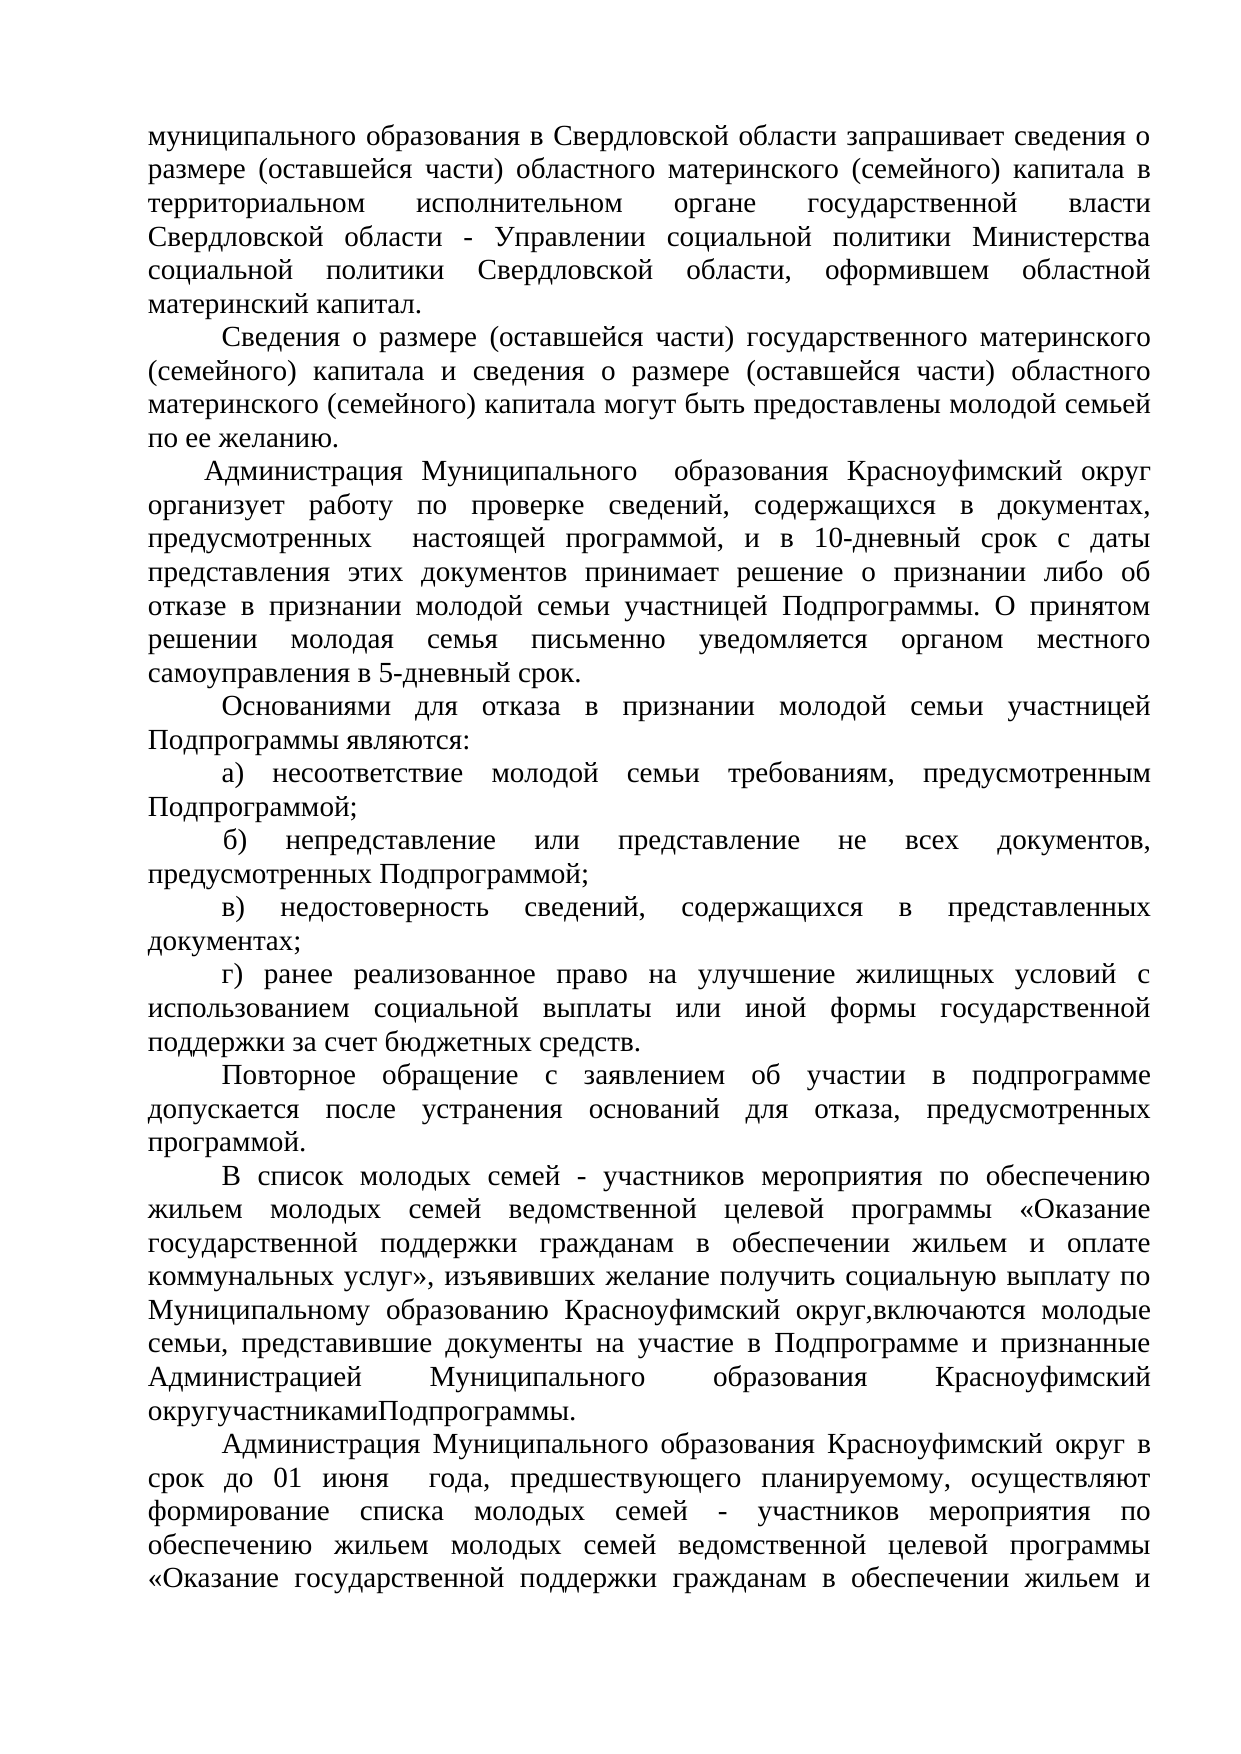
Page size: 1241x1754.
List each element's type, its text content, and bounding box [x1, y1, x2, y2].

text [148, 118, 1152, 319]
text г) ранее реализованное право на улучшение жилищных условий с использованием социальной выплаты или иной формы государственной поддержки за счет бюджетных средств. [148, 957, 1152, 1057]
text Повторное обращение с заявлением об участии в подпрограмме допускается после устранения оснований для отказа, предусмотренных программой. [148, 1057, 1152, 1158]
text В список молодых семей - участников мероприятия по обеспечению жильем молодых семей ведомственной целевой программы «Оказание государственной поддержки гражданам в обеспечении жильем и оплате коммунальных услуг», изъявивших желание получить социальную выплату по Муниципальному образованию Красноуфимский округ,включаются молодые семьи, представившие документы на участие в Подпрограмме и признанные Администрацией Муниципального образования Красноуфимский округучастникамиПодпрограммы. [148, 1158, 1152, 1426]
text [148, 1426, 1152, 1594]
text Сведения о размере (оставшейся части) государственного материнского (семейного) капитала и сведения о размере (оставшейся части) областного материнского (семейного) капитала могут быть предоставлены молодой семьей по ее желанию. [148, 319, 1152, 453]
text в) недостоверность сведений, содержащихся в представленных документах; [148, 889, 1152, 957]
text а) несоответствие молодой семьи требованиям, предусмотренным Подпрограммой; [148, 755, 1152, 822]
text б) непредставление или представление не всех документов, предусмотренных Подпрограммой; [148, 822, 1152, 889]
text Администрация Муниципального образования Красноуфимский округ организует работу по проверке сведений, содержащихся в документах, предусмотренных настоящей программой, и в 10-дневный срок с даты представления этих документов принимает решение о признании либо об отказе в признании молодой семьи участницей Подпрограммы. О принятом решении молодая семья письменно уведомляется органом местного самоуправления в 5-дневный срок. [148, 453, 1152, 688]
text Основаниями для отказа в признании молодой семьи участницей Подпрограммы являются: [148, 688, 1152, 755]
